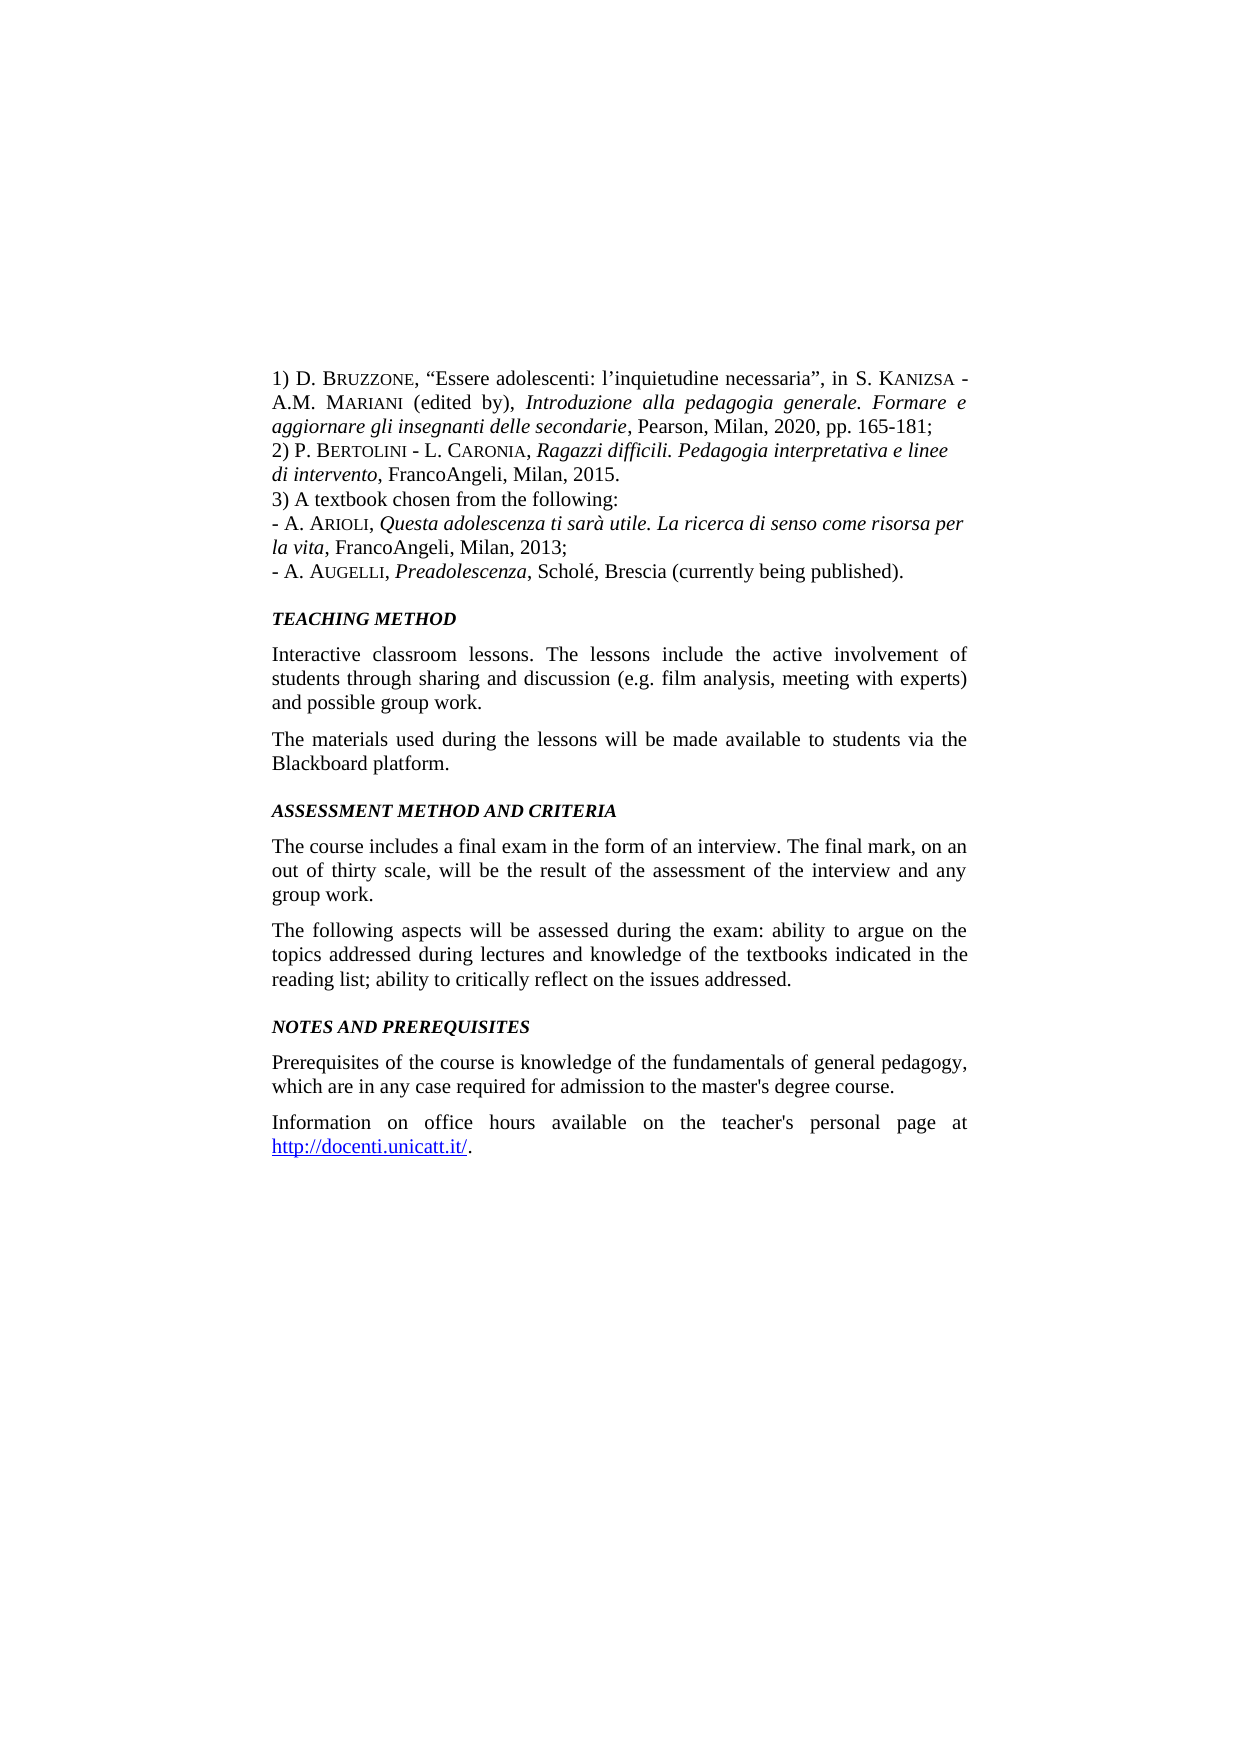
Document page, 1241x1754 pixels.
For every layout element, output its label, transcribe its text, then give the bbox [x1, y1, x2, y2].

text - A. Augelli, Preadolescenza, Scholé, Brescia (currently being published). [272, 559, 968, 583]
text The materials used during the lessons will be made available to students via the Blackboard platform. [272, 726, 968, 774]
text TEACHING METHOD [272, 608, 968, 629]
text 1) D. Bruzzone, “Essere adolescenti: l’inquietudine necessaria”, in S. Kanizsa - A.M. Mariani (edited by), Introduzione alla pedagogia generale. Formare e aggiornare gli insegnanti delle secondarie, Pearson, Milan, 2020, pp. 165-181; [272, 366, 968, 438]
text Interactive classroom lessons. The lessons include the active involvement of students through sharing and discussion (e.g. film analysis, meeting with experts) and possible group work. [272, 642, 968, 714]
text Prerequisites of the course is knowledge of the fundamentals of general pedagogy, which are in any case required for admission to the master's degree course. [272, 1049, 968, 1098]
text NOTES AND PREREQUISITES [272, 1016, 968, 1037]
text ASSESSMENT METHOD AND CRITERIA [272, 799, 968, 821]
text 3) A textbook chosen from the following: [272, 486, 968, 511]
text - A. Arioli, Questa adolescenza ti sarà utile. La ricerca di senso come risorsa per la vita, FrancoAngeli, Milan, 2013; [272, 511, 968, 559]
text The course includes a final exam in the form of an interview. The final mark, on an out of thirty scale, will be the result of the assessment of the interview and any group work. [272, 834, 968, 906]
text The following aspects will be assessed during the exam: ability to argue on the topics addressed during lectures and knowledge of the textbooks indicated in the reading list; ability to critically reflect on the issues addressed. [272, 918, 968, 991]
text Information on office hours available on the teacher's personal page at http://docenti.unicatt.it/. [272, 1110, 968, 1158]
text 2) P. Bertolini - L. Caronia, Ragazzi difficili. Pedagogia interpretativa e linee di intervento, FrancoAngeli, Milan, 2015. [272, 438, 968, 486]
